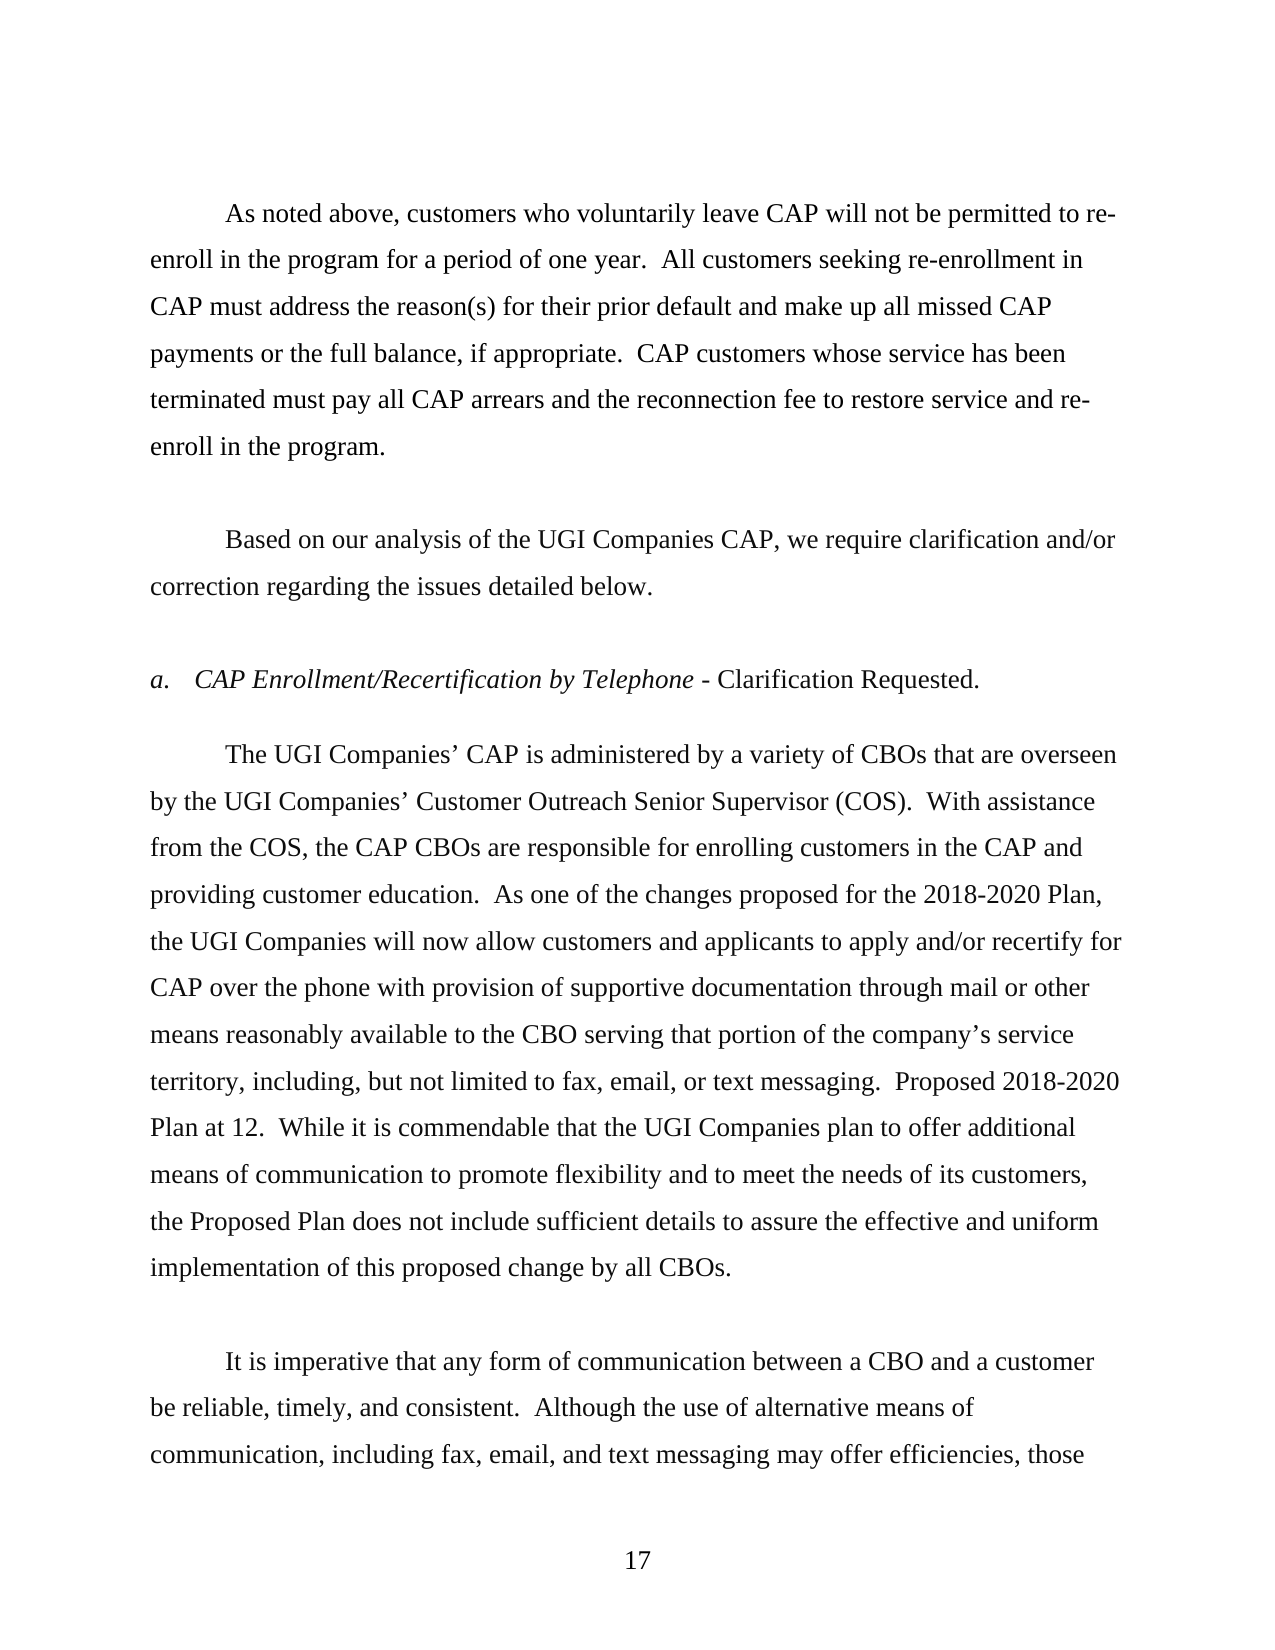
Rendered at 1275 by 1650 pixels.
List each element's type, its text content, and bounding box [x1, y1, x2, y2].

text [150, 1345, 1125, 1469]
text The UGI Companies’ CAP is administered by a variety of CBOs that are overseen by the UGI Companies’ Customer Outreach Senior Supervisor (COS). With assistance from the COS, the CAP CBOs are responsible for enrolling customers in the CAP and providing customer education. As one of the changes proposed for the 2018-2020 Plan, the UGI Companies will now allow customers and applicants to apply and/or recertify for CAP over the phone with provision of supportive documentation through mail or other means reasonably available to the CBO serving that portion of the company’s service territory, including, but not limited to fax, email, or text messaging. Proposed 2018-2020 Plan at 12. While it is commendable that the UGI Companies plan to offer additional means of communication to promote flexibility and to meet the needs of its customers, the Proposed Plan does not include sufficient details to assure the effective and uniform implementation of this proposed change by all CBOs. [150, 738, 1125, 1282]
text As noted above, customers who voluntarily leave CAP will not be permitted to re-enroll in the program for a period of one year. All customers seeking re-enrollment in CAP must address the reason(s) for their prior default and make up all missed CAP payments or the full balance, if appropriate. CAP customers whose service has been terminated must pay all CAP arrears and the reconnection fee to restore service and re-enroll in the program. [150, 197, 1125, 461]
list Based on our analysis of the UGI Companies CAP, we require clarification and/or correction regarding the issues detailed below. [150, 523, 1125, 601]
list CAP Enrollment/Recertification by Telephone - Clarification Requested. [150, 663, 1125, 694]
